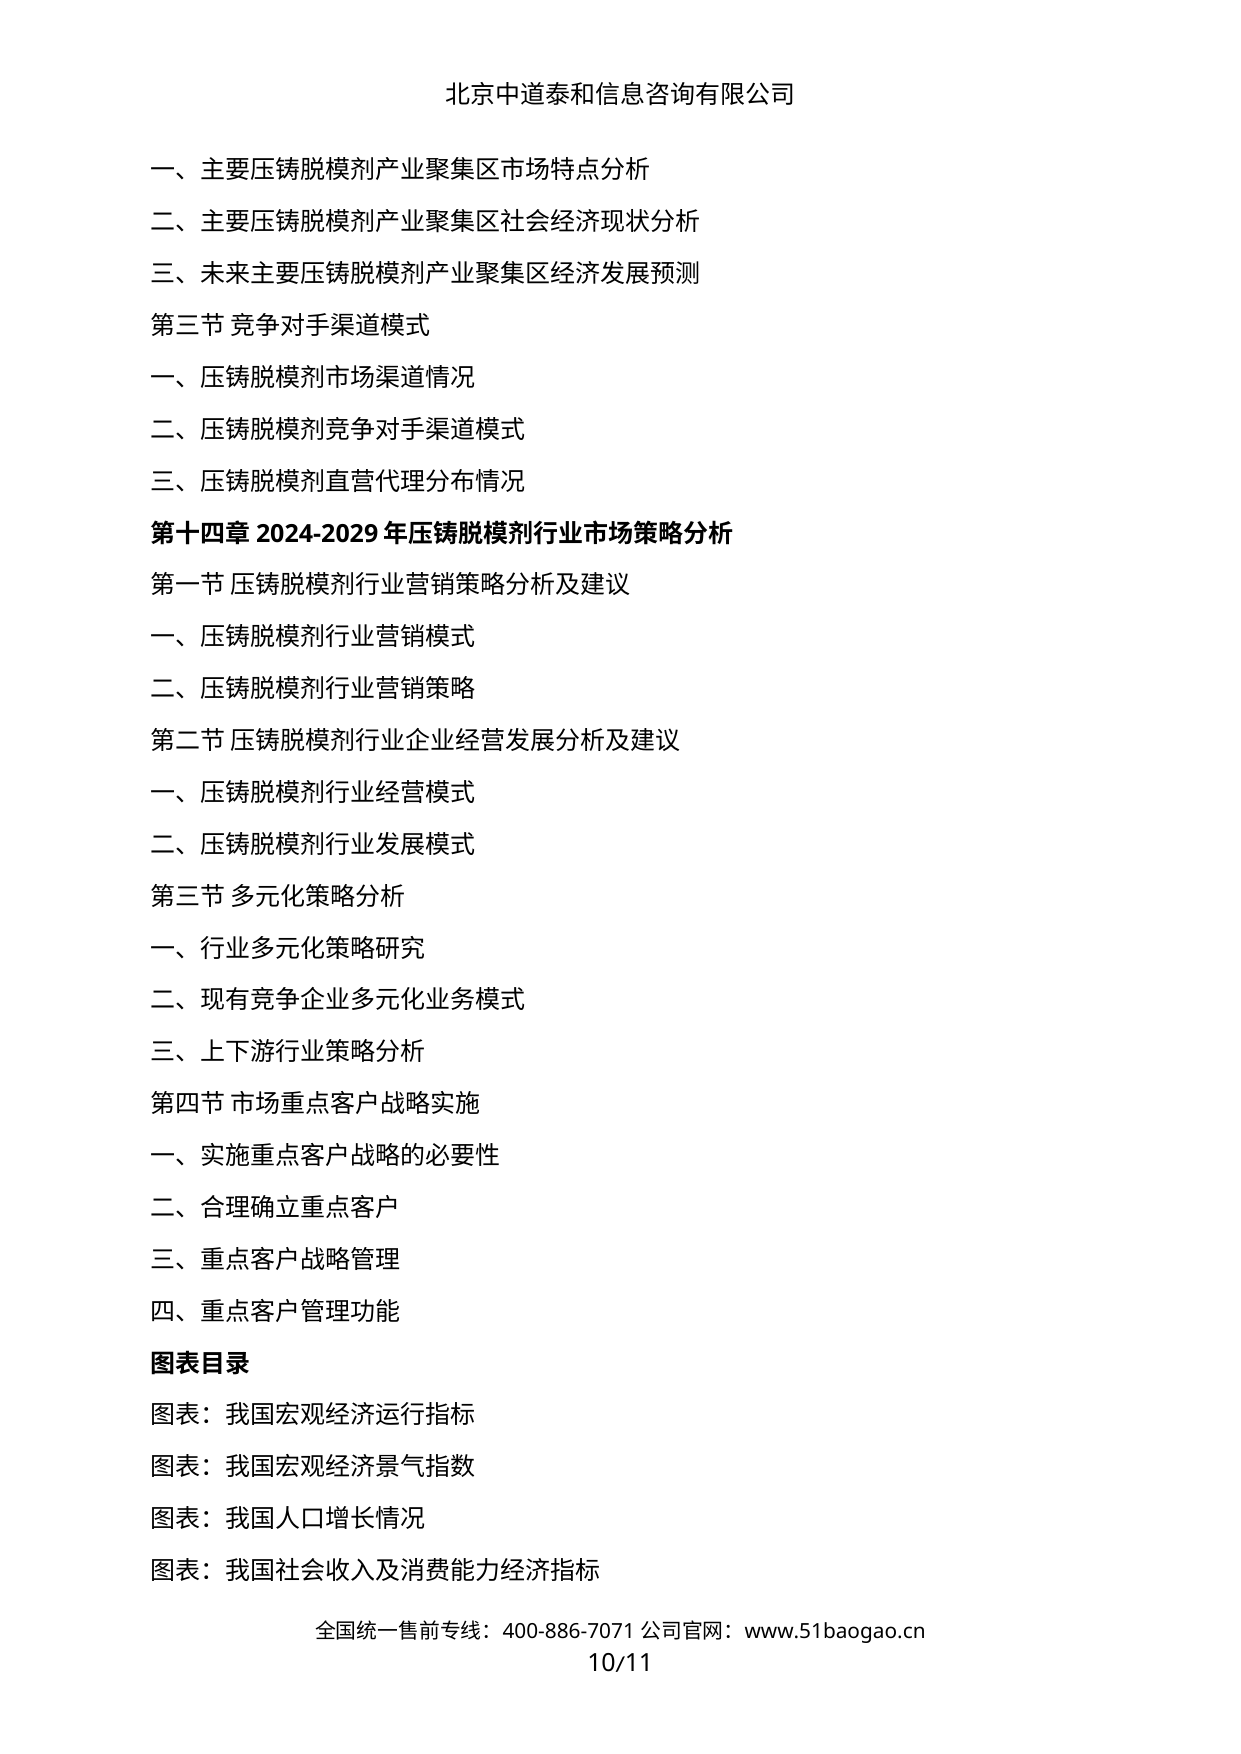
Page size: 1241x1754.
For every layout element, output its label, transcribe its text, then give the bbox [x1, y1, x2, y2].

text 三、未来主要压铸脱模剂产业聚集区经济发展预测 [150, 254, 1090, 290]
text 第三节 多元化策略分析 [150, 876, 1090, 912]
text 三、上下游行业策略分析 [150, 1032, 1090, 1068]
text 第一节 压铸脱模剂行业营销策略分析及建议 [150, 565, 1090, 601]
text 二、压铸脱模剂竞争对手渠道模式 [150, 409, 1090, 446]
text 二、现有竞争企业多元化业务模式 [150, 980, 1090, 1016]
text 二、合理确立重点客户 [150, 1187, 1090, 1224]
text 图表：我国宏观经济运行指标 [150, 1395, 1090, 1431]
text 一、压铸脱模剂市场渠道情况 [150, 357, 1090, 394]
text 第三节 竞争对手渠道模式 [150, 306, 1090, 342]
text 一、实施重点客户战略的必要性 [150, 1136, 1090, 1172]
text 一、主要压铸脱模剂产业聚集区市场特点分析 [150, 150, 1090, 186]
text 图表目录 [150, 1343, 1090, 1379]
text 一、行业多元化策略研究 [150, 928, 1090, 964]
text 四、重点客户管理功能 [150, 1291, 1090, 1327]
text 三、重点客户战略管理 [150, 1239, 1090, 1276]
text 一、压铸脱模剂行业经营模式 [150, 772, 1090, 809]
text 一、压铸脱模剂行业营销模式 [150, 617, 1090, 653]
text 二、主要压铸脱模剂产业聚集区社会经济现状分析 [150, 202, 1090, 238]
text 图表：我国宏观经济景气指数 [150, 1447, 1090, 1483]
text 第二节 压铸脱模剂行业企业经营发展分析及建议 [150, 721, 1090, 757]
text 三、压铸脱模剂直营代理分布情况 [150, 461, 1090, 497]
text 第四节 市场重点客户战略实施 [150, 1084, 1090, 1120]
text 第十四章 2024-2029年压铸脱模剂行业市场策略分析 [150, 513, 1090, 549]
text 二、压铸脱模剂行业发展模式 [150, 824, 1090, 861]
text 图表：我国社会收入及消费能力经济指标 [150, 1551, 1090, 1587]
text 二、压铸脱模剂行业营销策略 [150, 669, 1090, 705]
text 图表：我国人口增长情况 [150, 1499, 1090, 1535]
